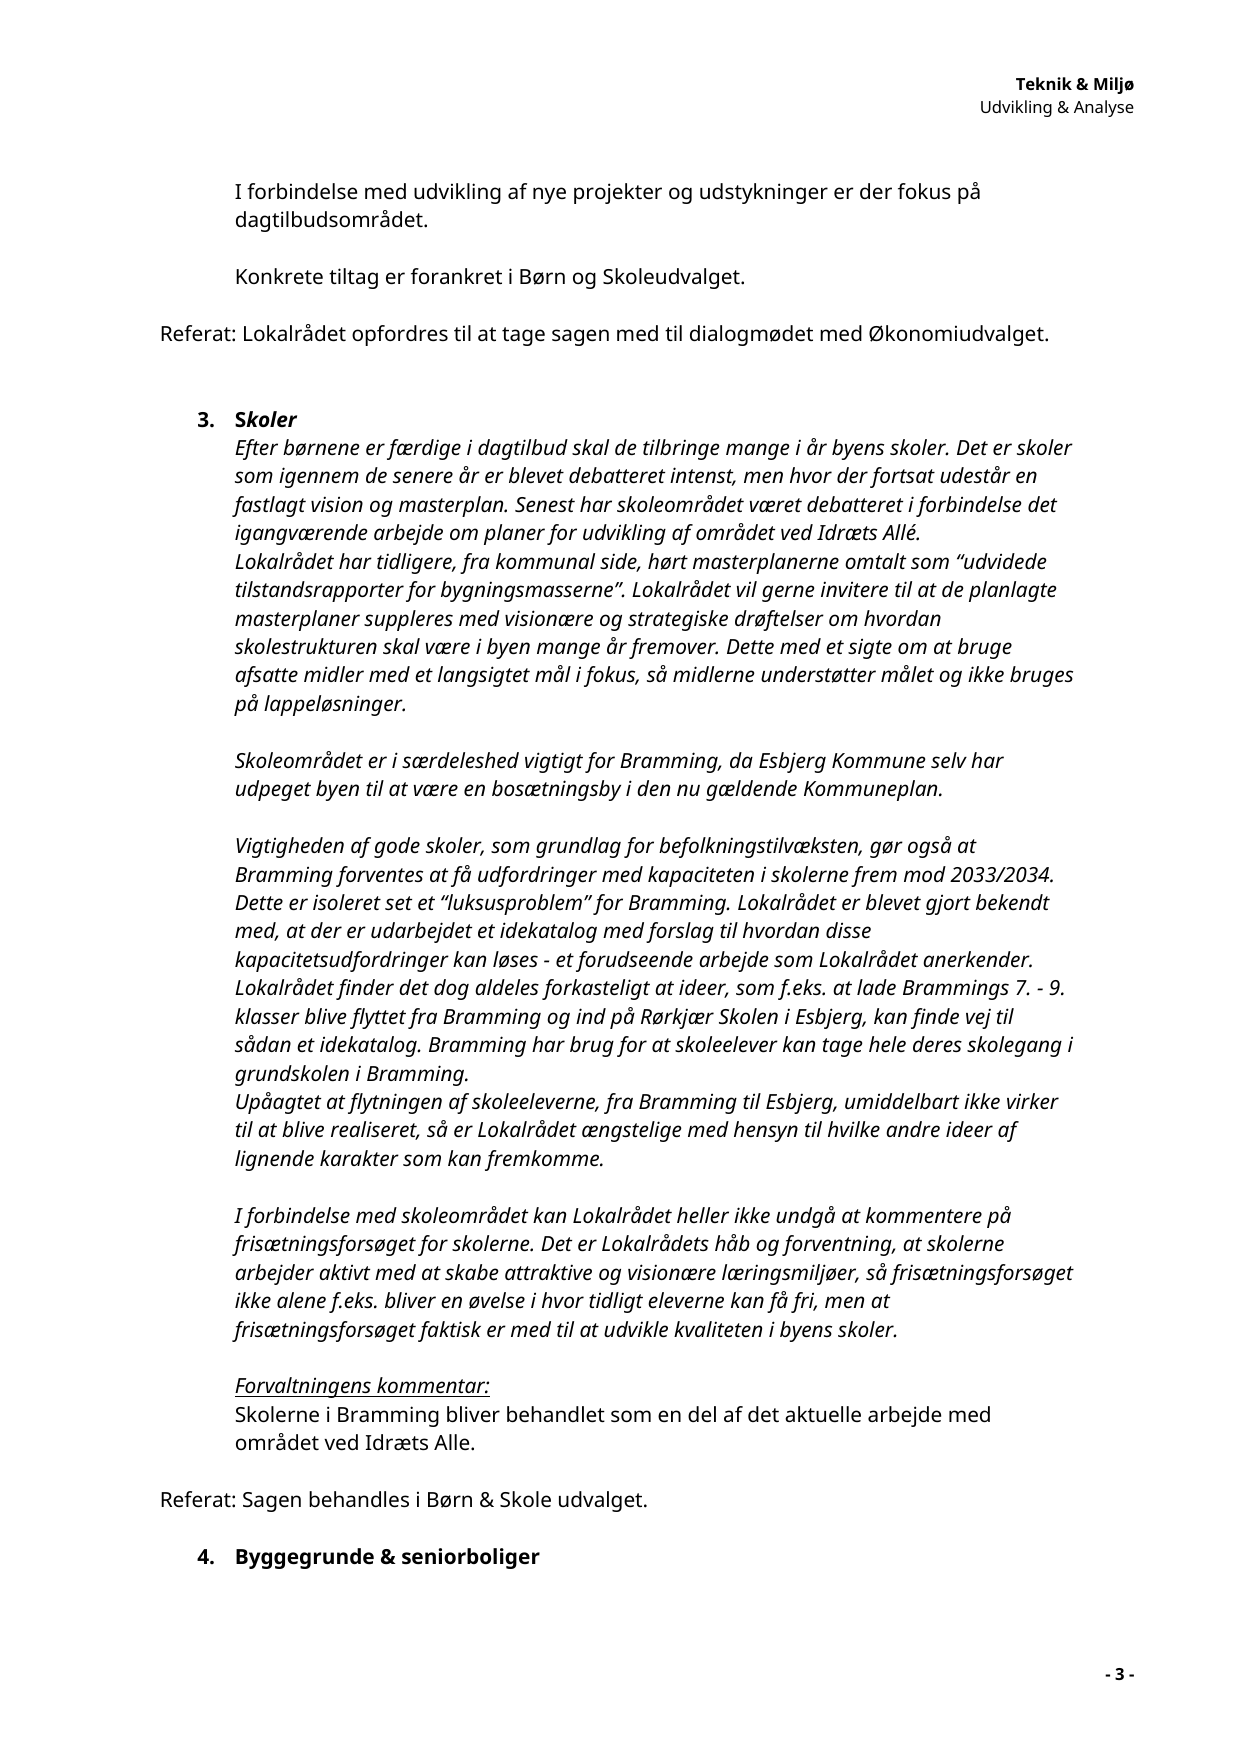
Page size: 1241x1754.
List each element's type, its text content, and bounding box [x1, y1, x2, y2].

text Referat: Sagen behandles i Børn & Skole udvalget. [159, 1485, 1078, 1514]
list Lokalrådet har tidligere, fra kommunal side, hørt masterplanerne omtalt som “udvidede tilstandsrapporter for bygningsmasserne”. Lokalrådet vil gerne invitere til at de planlagte masterplaner suppleres med visionære og strategiske drøftelser om hvordan skolestrukturen skal være i byen mange år fremover. Dette med et sigte om at bruge afsatte midler med et langsigtet mål i fokus, så midlerne understøtter målet og ikke bruges på lappeløsninger. [234, 547, 1078, 717]
text Skolerne i Bramming bliver behandlet som en del af det aktuelle arbejde med området ved Idræts Alle. [234, 1400, 1078, 1457]
text Referat: Lokalrådet opfordres til at tage sagen med til dialogmødet med Økonomiudvalget. [159, 319, 1078, 348]
list Skoler [197, 405, 1078, 433]
list Byggegrunde & seniorboliger [197, 1542, 1078, 1571]
list Forvaltningens kommentar: [234, 1372, 1078, 1400]
text Vigtigheden af gode skoler, som grundlag for befolkningstilvæksten, gør også at Bramming forventes at få udfordringer med kapaciteten i skolerne frem mod 2033/2034. Dette er isoleret set et “luksusproblem” for Bramming. Lokalrådet er blevet gjort bekendt med, at der er udarbejdet et idekatalog med forslag til hvordan disse kapacitetsudfordringer kan løses - et forudseende arbejde som Lokalrådet anerkender. Lokalrådet finder det dog aldeles forkasteligt at ideer, som f.eks. at lade Brammings 7. - 9. klasser blive flyttet fra Bramming og ind på Rørkjær Skolen i Esbjerg, kan finde vej til sådan et idekatalog. Bramming har brug for at skoleelever kan tage hele deres skolegang i grundskolen i Bramming. [234, 831, 1078, 1087]
text I forbindelse med udvikling af nye projekter og udstykninger er der fokus på dagtilbudsområdet. [234, 177, 1078, 234]
list I forbindelse med skoleområdet kan Lokalrådet heller ikke undgå at kommentere på frisætningsforsøget for skolerne. Det er Lokalrådets håb og forventning, at skolerne arbejder aktivt med at skabe attraktive og visionære læringsmiljøer, så frisætningsforsøget ikke alene f.eks. bliver en øvelse i hvor tidligt eleverne kan få fri, men at frisætningsforsøget faktisk er med til at udvikle kvaliteten i byens skoler. [234, 1201, 1078, 1343]
list Efter børnene er færdige i dagtilbud skal de tilbringe mange i år byens skoler. Det er skoler som igennem de senere år er blevet debatteret intenst, men hvor der fortsat udestår en fastlagt vision og masterplan. Senest har skoleområdet været debatteret i forbindelse det igangværende arbejde om planer for udvikling af området ved Idræts Allé. [234, 433, 1078, 547]
text Skoleområdet er i særdeleshed vigtigt for Bramming, da Esbjerg Kommune selv har udpeget byen til at være en bosætningsby i den nu gældende Kommuneplan. [234, 746, 1078, 803]
text Konkrete tiltag er forankret i Børn og Skoleudvalget. [234, 262, 1078, 291]
text Upåagtet at flytningen af skoleeleverne, fra Bramming til Esbjerg, umiddelbart ikke virker til at blive realiseret, så er Lokalrådet ængstelige med hensyn til hvilke andre ideer af lignende karakter som kan fremkomme. [234, 1087, 1078, 1172]
